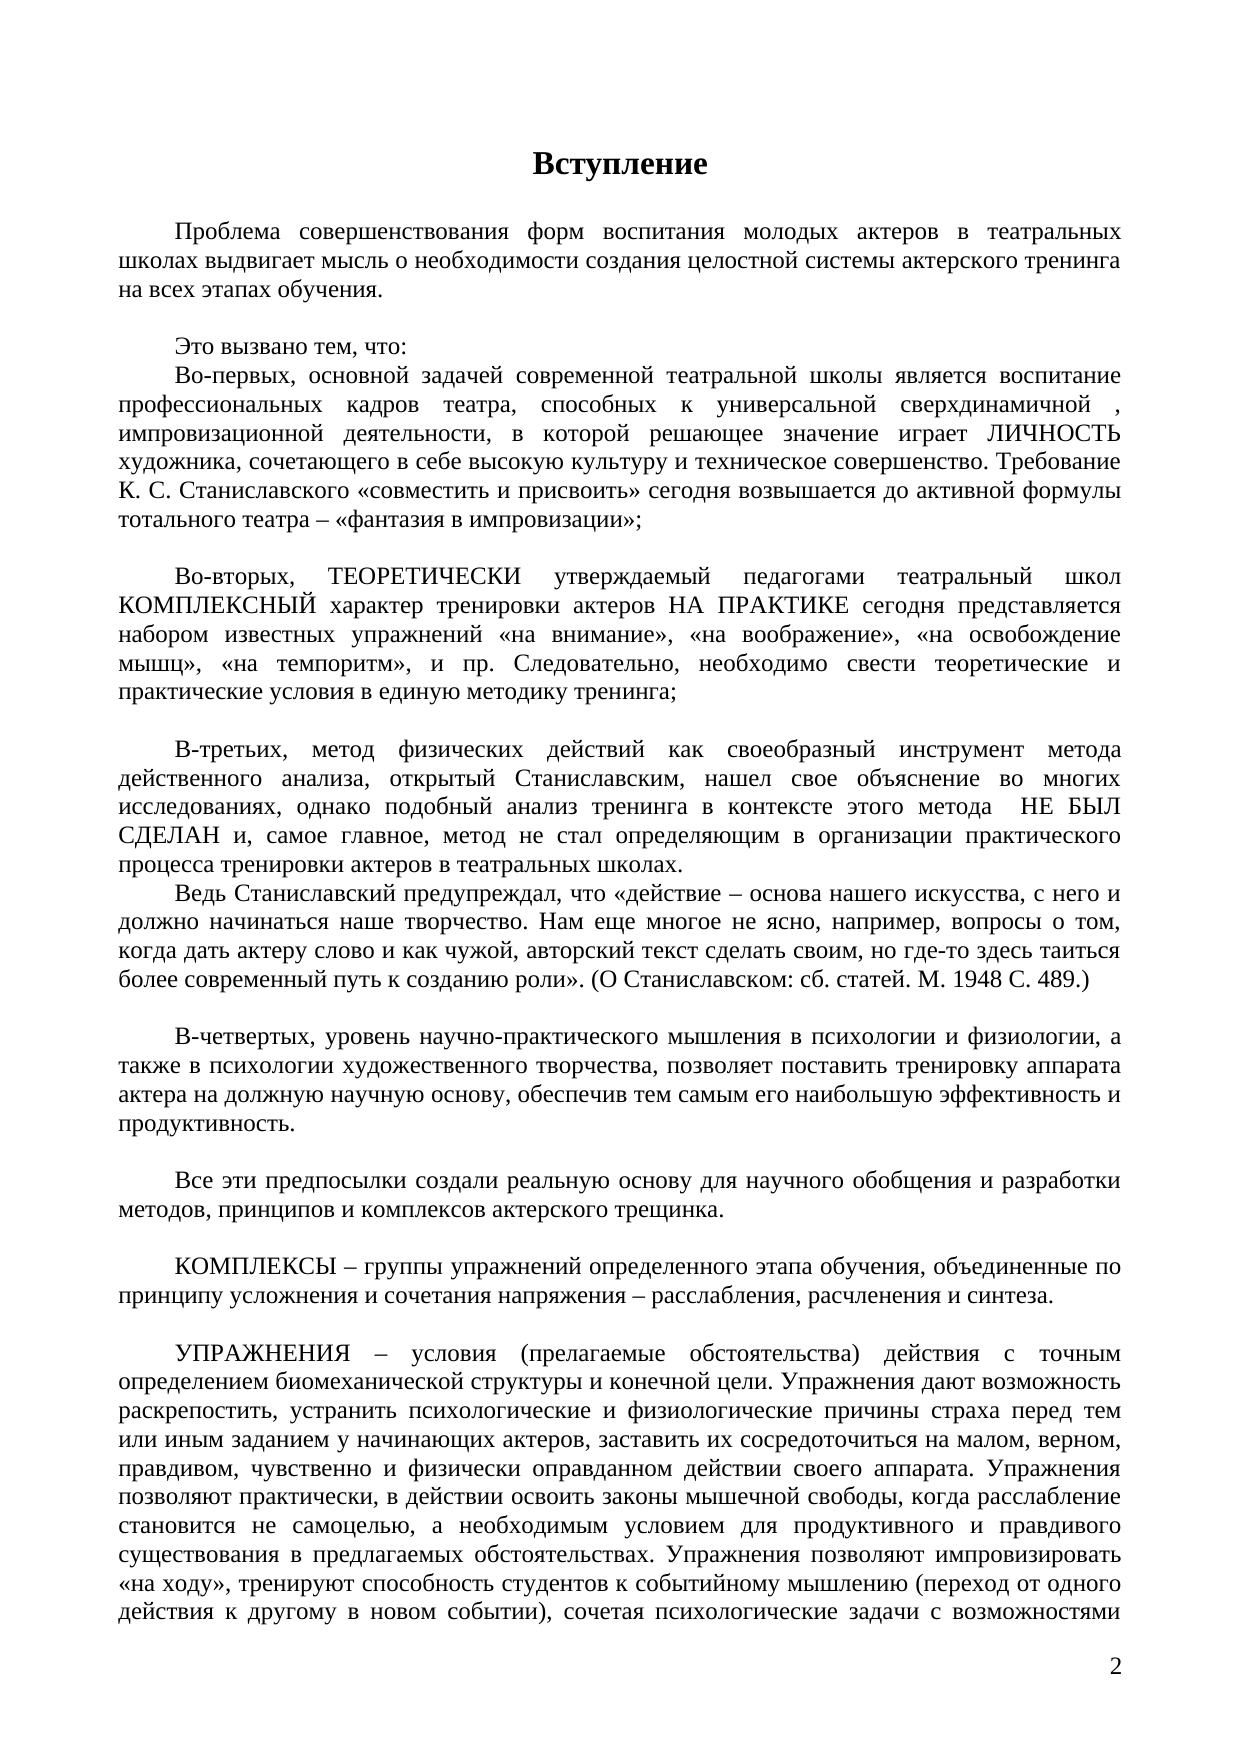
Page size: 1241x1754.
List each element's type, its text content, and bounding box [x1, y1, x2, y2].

text Это вызвано тем, что: [118, 331, 1122, 360]
text Во-первых, основной задачей современной театральной школы является воспитание профессиональных кадров театра, способных к универсальной сверхдинамичной , импровизационной деятельности, в которой решающее значение играет ЛИЧНОСТЬ художника, сочетающего в себе высокую культуру и техническое совершенство. Требование К. С. Станиславского «совместить и присвоить» сегодня возвышается до активной формулы тотального театра – «фантазия в импровизации»; [118, 360, 1122, 533]
text Во-вторых, ТЕОРЕТИЧЕСКИ утверждаемый педагогами театральный школ КОМПЛЕКСНЫЙ характер тренировки актеров НА ПРАКТИКЕ сегодня представляется набором известных упражнений «на внимание», «на воображение», «на освобождение мышц», «на темпоритм», и пр. Следовательно, необходимо свести теоретические и практические условия в единую методику тренинга; [118, 561, 1122, 705]
subtitle Вступление [118, 143, 1122, 181]
text Проблема совершенствования форм воспитания молодых актеров в театральных школах выдвигает мысль о необходимости создания целостной системы актерского тренинга на всех этапах обучения. [118, 216, 1122, 303]
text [118, 1338, 1122, 1625]
text Ведь Станиславский предупреждал, что «действие – основа нашего искусства, с него и должно начинаться наше творчество. Нам еще многое не ясно, например, вопросы о том, когда дать актеру слово и как чужой, авторский текст сделать своим, но где-то здесь таиться более современный путь к созданию роли». (О Станиславском: сб. статей. М. 1948 С. 489.) [118, 878, 1122, 993]
text КОМПЛЕКСЫ – группы упражнений определенного этапа обучения, объединенные по принципу усложнения и сочетания напряжения – расслабления, расчленения и синтеза. [118, 1251, 1122, 1309]
text Все эти предпосылки создали реальную основу для научного обобщения и разработки методов, принципов и комплексов актерского трещинка. [118, 1165, 1122, 1223]
text В-четвертых, уровень научно-практического мышления в психологии и физиологии, а также в психологии художественного творчества, позволяет поставить тренировку аппарата актера на должную научную основу, обеспечив тем самым его наибольшую эффективность и продуктивность. [118, 1021, 1122, 1136]
text В-третьих, метод физических действий как своеобразный инструмент метода действенного анализа, открытый Станиславским, нашел свое объяснение во многих исследованиях, однако подобный анализ тренинга в контексте этого метода НЕ БЫЛ СДЕЛАН и, самое главное, метод не стал определяющим в организации практического процесса тренировки актеров в театральных школах. [118, 734, 1122, 878]
